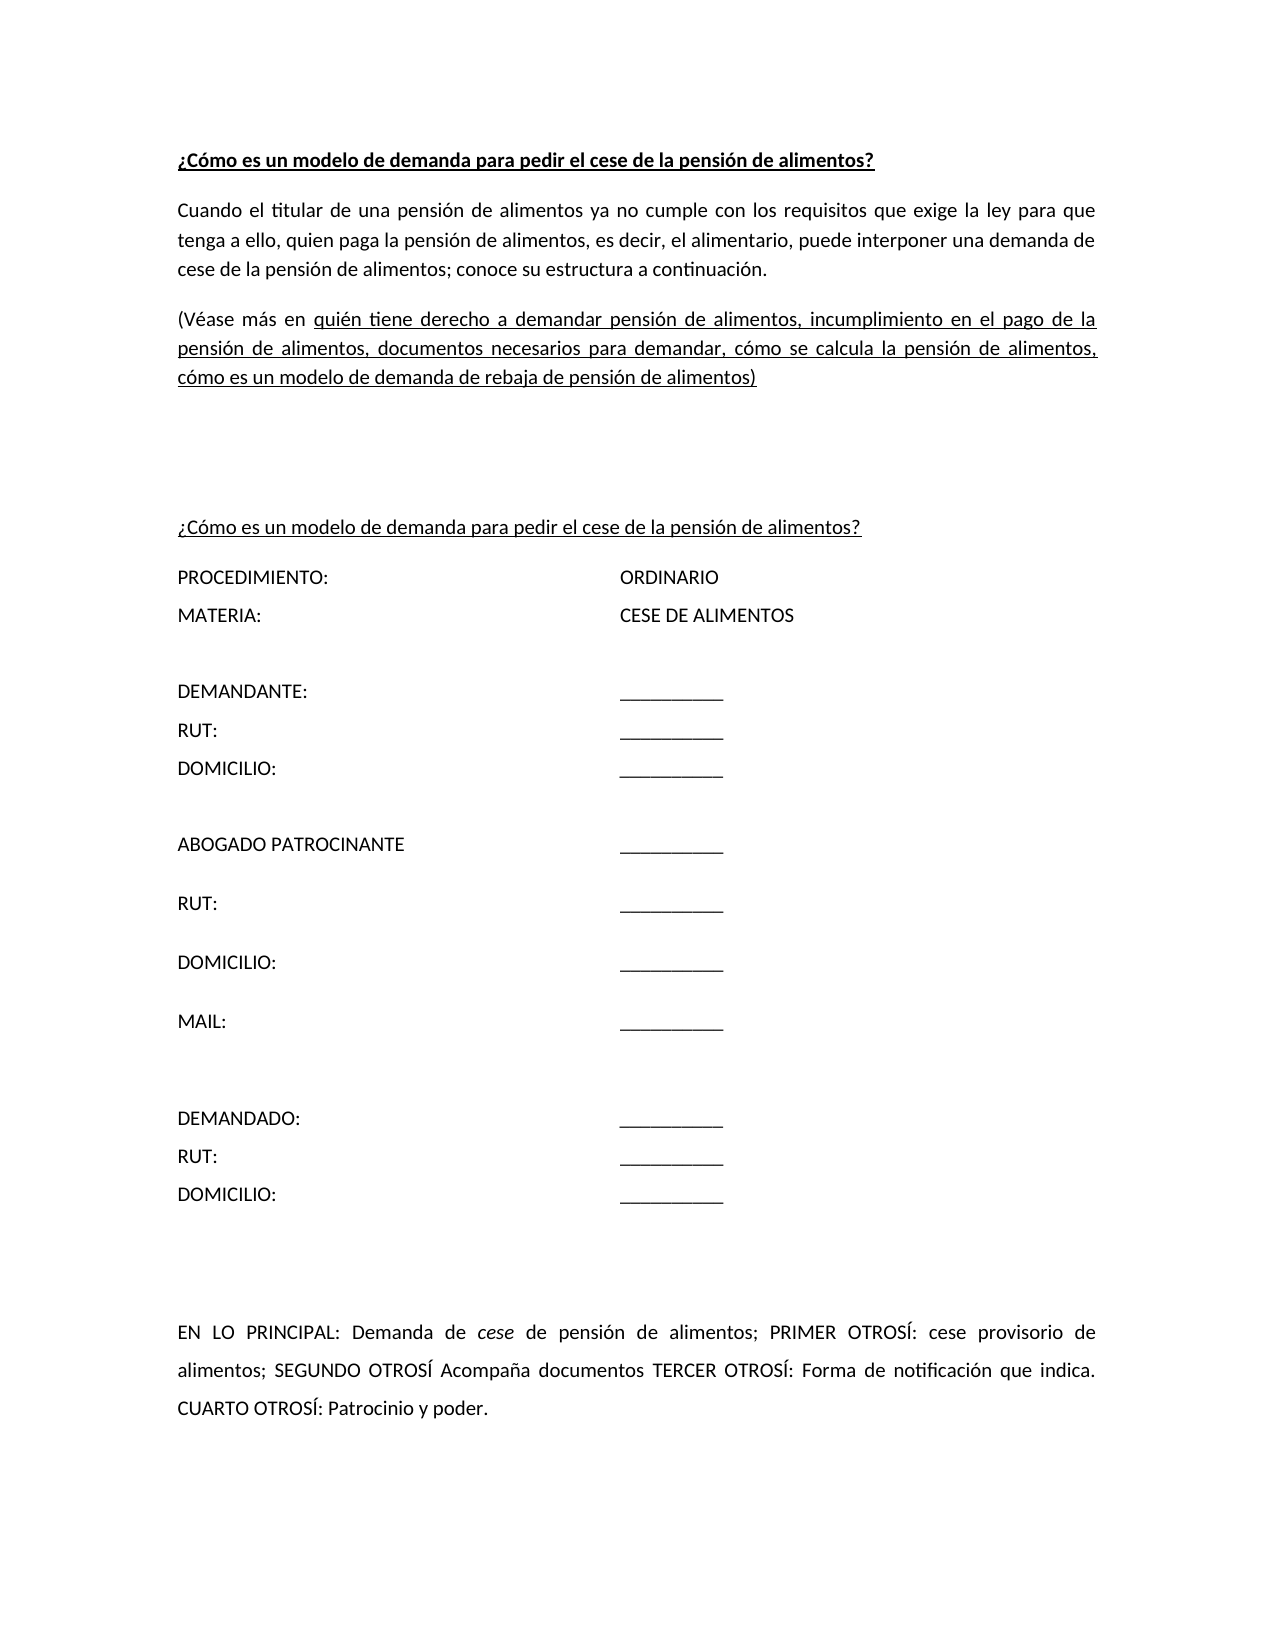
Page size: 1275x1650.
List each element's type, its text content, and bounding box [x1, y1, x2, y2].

text ¿Cómo es un modelo de demanda para pedir el cese de la pensión de alimentos? [177, 148, 1098, 173]
text Cuando el titular de una pensión de alimentos ya no cumple con los requisitos que exige la ley para que tenga a ello, quien paga la pensión de alimentos, es decir, el alimentario, puede interponer una demanda de cese de la pensión de alimentos; conoce su estructura a continuación. [177, 198, 1098, 281]
text EN LO PRINCIPAL: Demanda de cese de pensión de alimentos; PRIMER OTROSÍ: cese provisorio de alimentos; SEGUNDO OTROSÍ Acompaña documentos TERCER OTROSÍ: Forma de notificación que indica. CUARTO OTROSÍ: Patrocinio y poder. [177, 1319, 1096, 1421]
text MAIL: __________ [177, 1008, 1098, 1033]
text RUT: __________ [177, 1143, 1098, 1169]
text DOMICILIO: __________ [177, 949, 1098, 974]
text DOMICILIO: __________ [177, 755, 1098, 780]
text (Véase más en quién tiene derecho a demandar pensión de alimentos, incumplimiento en el pago de la pensión de alimentos, documentos necesarios para demandar, cómo se calcula la pensión de alimentos, cómo es un modelo de demanda de rebaja de pensión de alimentos) [177, 306, 1098, 357]
text RUT: __________ [177, 717, 1098, 742]
text DOMICILIO: __________ [177, 1181, 1098, 1207]
text DEMANDANTE: __________ [177, 679, 1098, 704]
text ABOGADO PATROCINANTE __________ [177, 831, 1098, 857]
text PROCEDIMIENTO: ORDINARIO [177, 564, 1098, 590]
text RUT: __________ [177, 890, 1098, 916]
text (Véase más en quién tiene derecho a demandar pensión de alimentos, incumplimiento en el pago de la pensión de alimentos, documentos necesarios para demandar, cómo se calcula la pensión de alimentos, cómo es un modelo de demanda de rebaja de pensión de alimentos) [177, 358, 1098, 390]
text MATERIA: CESE DE ALIMENTOS [177, 602, 1098, 628]
text DEMANDADO: __________ [177, 1105, 1098, 1131]
text ¿Cómo es un modelo de demanda para pedir el cese de la pensión de alimentos? [177, 514, 1098, 540]
